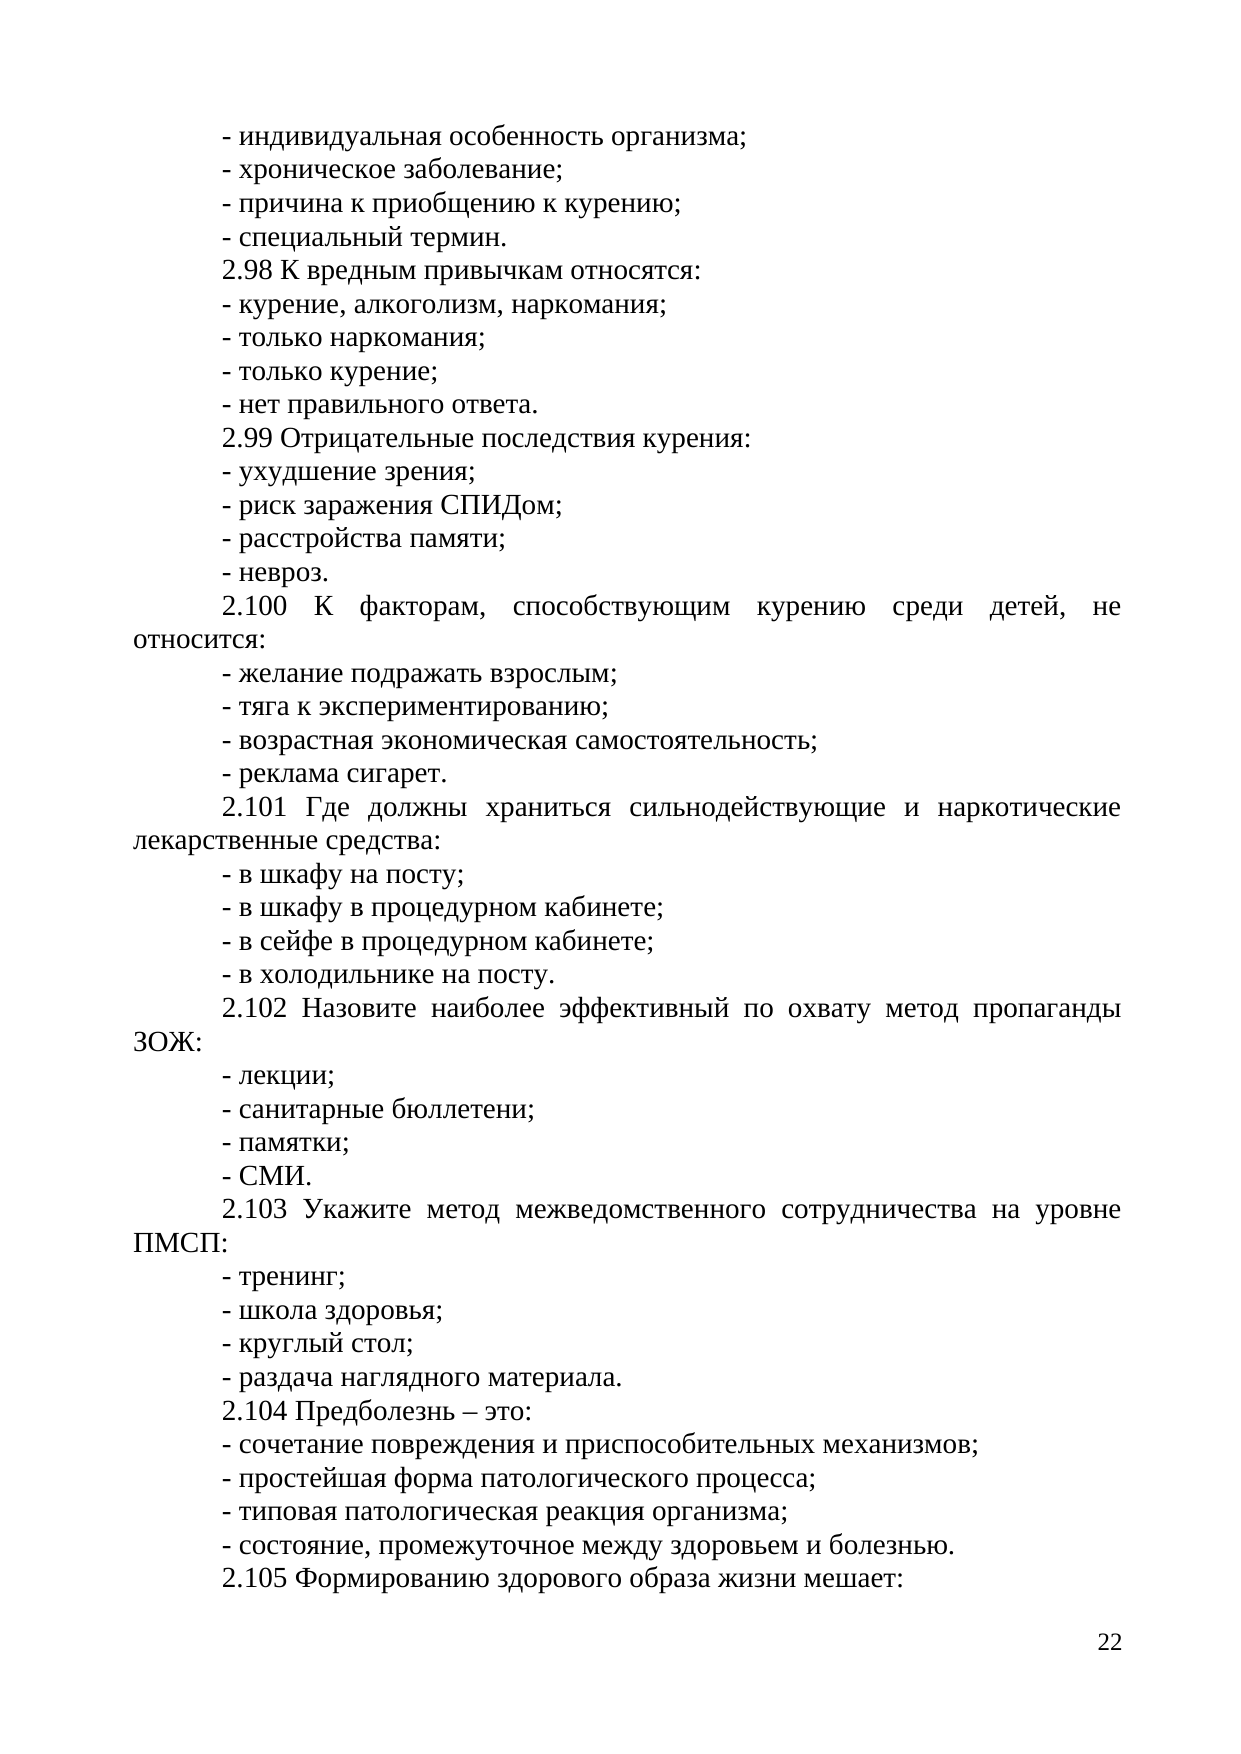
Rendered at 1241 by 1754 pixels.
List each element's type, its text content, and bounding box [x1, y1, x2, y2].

text 2.100 К факторам, способствующим курению среди детей, не относится: [133, 588, 1122, 655]
text 2.101 Где должны храниться сильнодействующие и наркотические лекарственные средства: [133, 789, 1122, 856]
text - школа здоровья; [133, 1292, 1122, 1326]
text - в шкафу в процедурном кабинете; [133, 889, 1122, 923]
text - расстройства памяти; [133, 521, 1122, 554]
text - только наркомания; [133, 319, 1122, 353]
text - в холодильнике на посту. [133, 957, 1122, 990]
text - только курение; [133, 353, 1122, 386]
text - нет правильного ответа. [133, 386, 1122, 420]
text - лекции; [133, 1057, 1122, 1091]
text 2.99 Отрицательные последствия курения: [133, 420, 1122, 453]
text - ухудшение зрения; [133, 453, 1122, 487]
text - возрастная экономическая самостоятельность; [133, 722, 1122, 755]
text - в сейфе в процедурном кабинете; [133, 923, 1122, 957]
text 2.105 Формированию здорового образа жизни мешает: [133, 1560, 1122, 1594]
subtitle - сочетание повреждения и приспособительных механизмов; [222, 1426, 1122, 1460]
text - тяга к экспериментированию; [133, 688, 1122, 722]
subtitle - типовая патологическая реакция организма; [222, 1493, 1122, 1527]
text - реклама сигарет. [133, 755, 1122, 789]
text - санитарные бюллетени; [133, 1091, 1122, 1124]
text - круглый стол; [133, 1326, 1122, 1359]
text - риск заражения СПИДом; [133, 487, 1122, 521]
text - хроническое заболевание; [133, 152, 1122, 185]
text - в шкафу на посту; [133, 856, 1122, 889]
text - индивидуальная особенность организма; [133, 118, 1122, 152]
text 2.98 К вредным привычкам относятся: [133, 252, 1122, 286]
text - СМИ. [133, 1158, 1122, 1191]
text 2.104 Предболезнь – это: [133, 1393, 1122, 1426]
text - тренинг; [133, 1258, 1122, 1292]
text - памятки; [133, 1124, 1122, 1158]
text - невроз. [133, 554, 1122, 588]
text 2.102 Назовите наиболее эффективный по охвату метод пропаганды ЗОЖ: [133, 990, 1122, 1057]
subtitle - простейшая форма патологического процесса; [222, 1460, 1122, 1493]
text - причина к приобщению к курению; [133, 185, 1122, 219]
text - курение, алкоголизм, наркомания; [133, 286, 1122, 319]
text - специальный термин. [133, 219, 1122, 252]
subtitle - состояние, промежуточное между здоровьем и болезнью. [222, 1527, 1122, 1560]
text - раздача наглядного материала. [133, 1359, 1122, 1393]
text 2.103 Укажите метод межведомственного сотрудничества на уровне ПМСП: [133, 1191, 1122, 1258]
text - желание подражать взрослым; [133, 655, 1122, 688]
